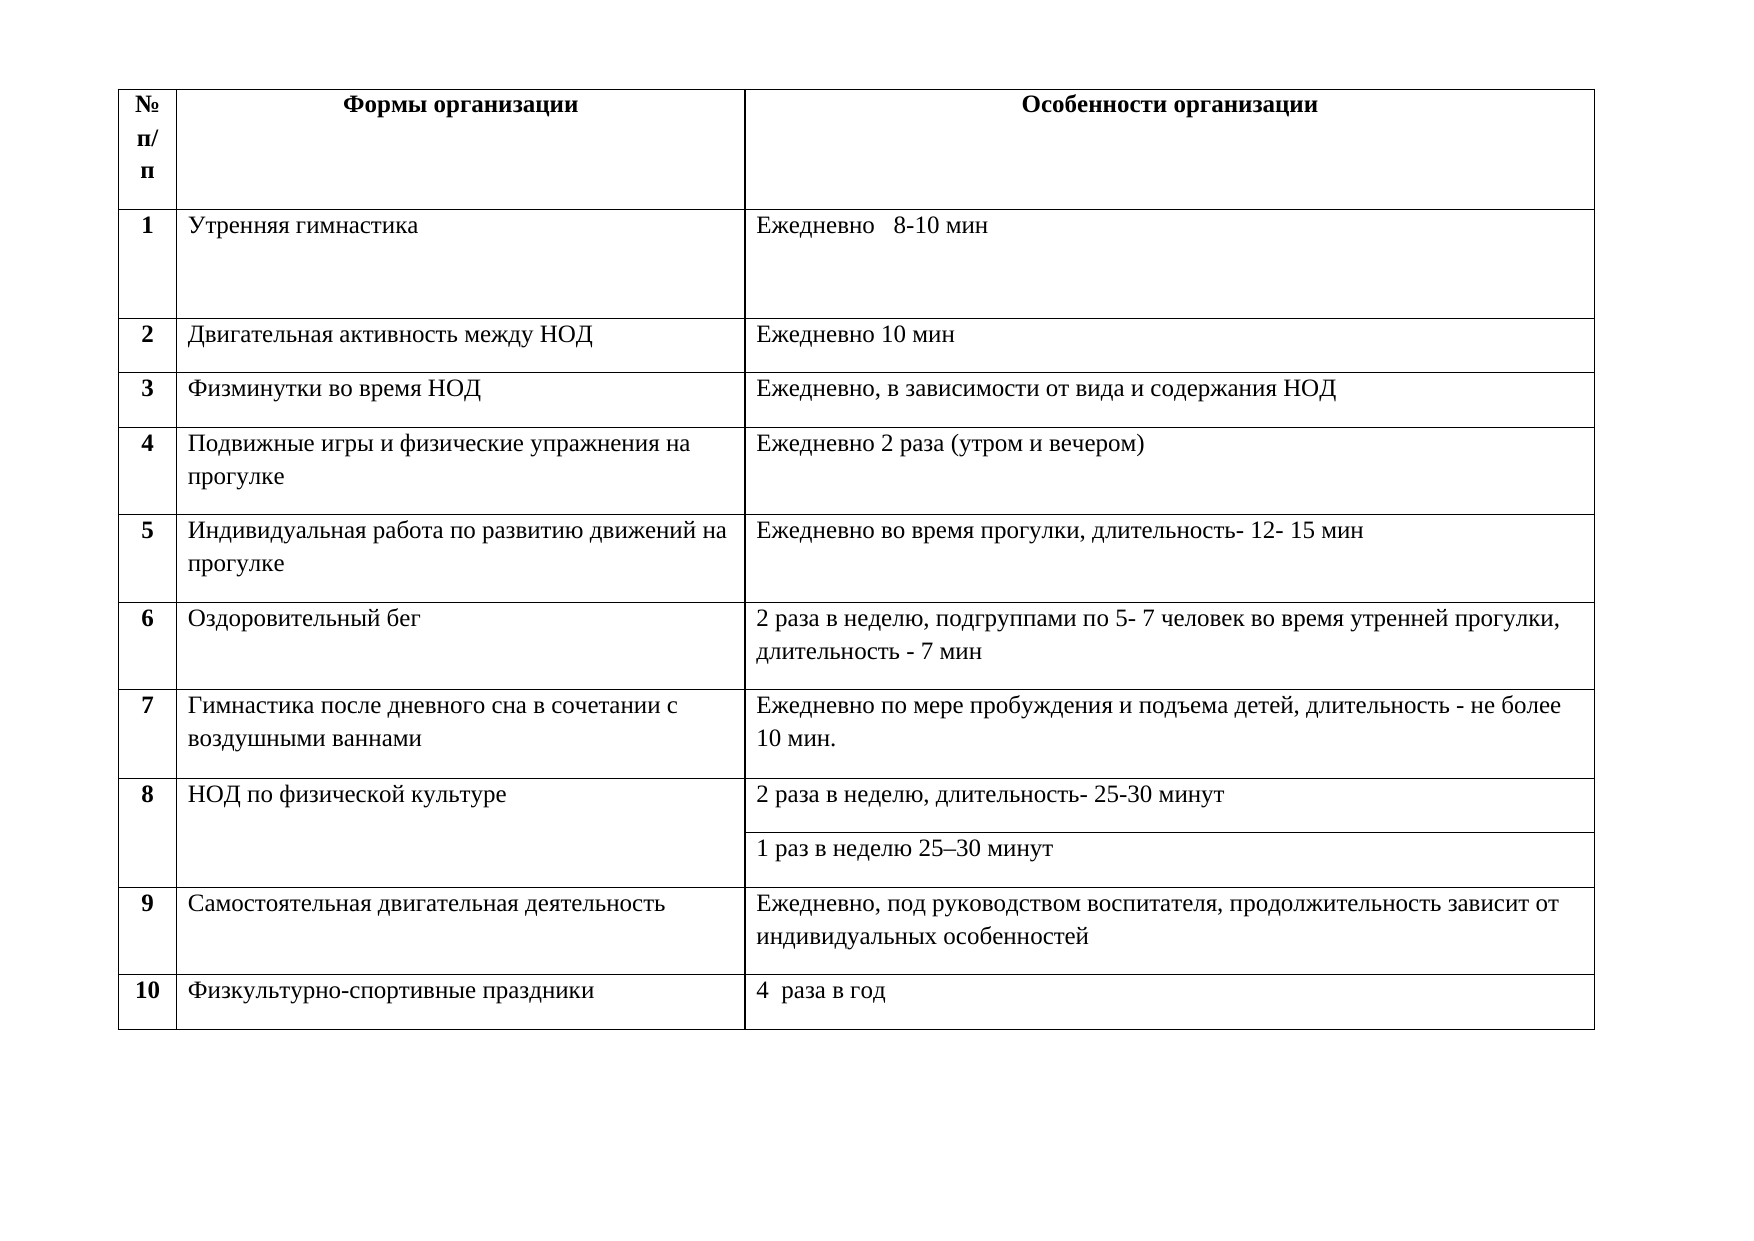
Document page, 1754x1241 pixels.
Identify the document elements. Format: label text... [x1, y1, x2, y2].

table_cell Двигательная активность между НОД [177, 319, 744, 372]
table_cell Ежедневно, в зависимости от вида и содержания НОД [746, 373, 1594, 427]
table_cell 2 [119, 319, 176, 372]
table_header Особенности организации [746, 90, 1594, 209]
table_cell НОД по физической культуре [177, 779, 744, 887]
table_header Формы организации [177, 90, 744, 209]
table_cell 2 раза в неделю, длительность- 25-30 минут [746, 779, 1594, 832]
table_cell Ежедневно 8-10 мин [746, 210, 1594, 318]
table_cell Гимнастика после дневного сна в сочетании с воздушными ваннами [177, 690, 744, 778]
table_cell Подвижные игры и физические упражнения на прогулке [177, 428, 744, 514]
table_cell Физкультурно-спортивные праздники [177, 975, 744, 1029]
table_cell 1 [119, 210, 176, 318]
table_cell 3 [119, 373, 176, 427]
table_cell 1 раз в неделю 25–30 минут [746, 833, 1594, 887]
table_cell Физминутки во время НОД [177, 373, 744, 427]
table_cell 7 [119, 690, 176, 778]
table_header № п/п [119, 90, 176, 209]
table_cell Ежедневно, под руководством воспитателя, продолжительность зависит от индивидуальных особенностей [746, 888, 1594, 974]
table_cell 8 [119, 779, 176, 887]
table_cell 4 раза в год [746, 975, 1594, 1029]
table_cell 10 [119, 975, 176, 1029]
table_cell 4 [119, 428, 176, 514]
table_cell Индивидуальная работа по развитию движений на прогулке [177, 515, 744, 602]
table_cell Утренняя гимнастика [177, 210, 744, 318]
table_cell Ежедневно во время прогулки, длительность- 12- 15 мин [746, 515, 1594, 602]
table_cell Самостоятельная двигательная деятельность [177, 888, 744, 974]
table_cell 5 [119, 515, 176, 602]
table_cell 9 [119, 888, 176, 974]
table_cell Ежедневно 10 мин [746, 319, 1594, 372]
table_cell 6 [119, 603, 176, 689]
table_cell Оздоровительный бег [177, 603, 744, 689]
table_cell Ежедневно по мере пробуждения и подъема детей, длительность - не более 10 мин. [746, 690, 1594, 778]
table_cell 2 раза в неделю, подгруппами по 5- 7 человек во время утренней прогулки, длительность - 7 мин [746, 603, 1594, 689]
table_cell Ежедневно 2 раза (утром и вечером) [746, 428, 1594, 514]
